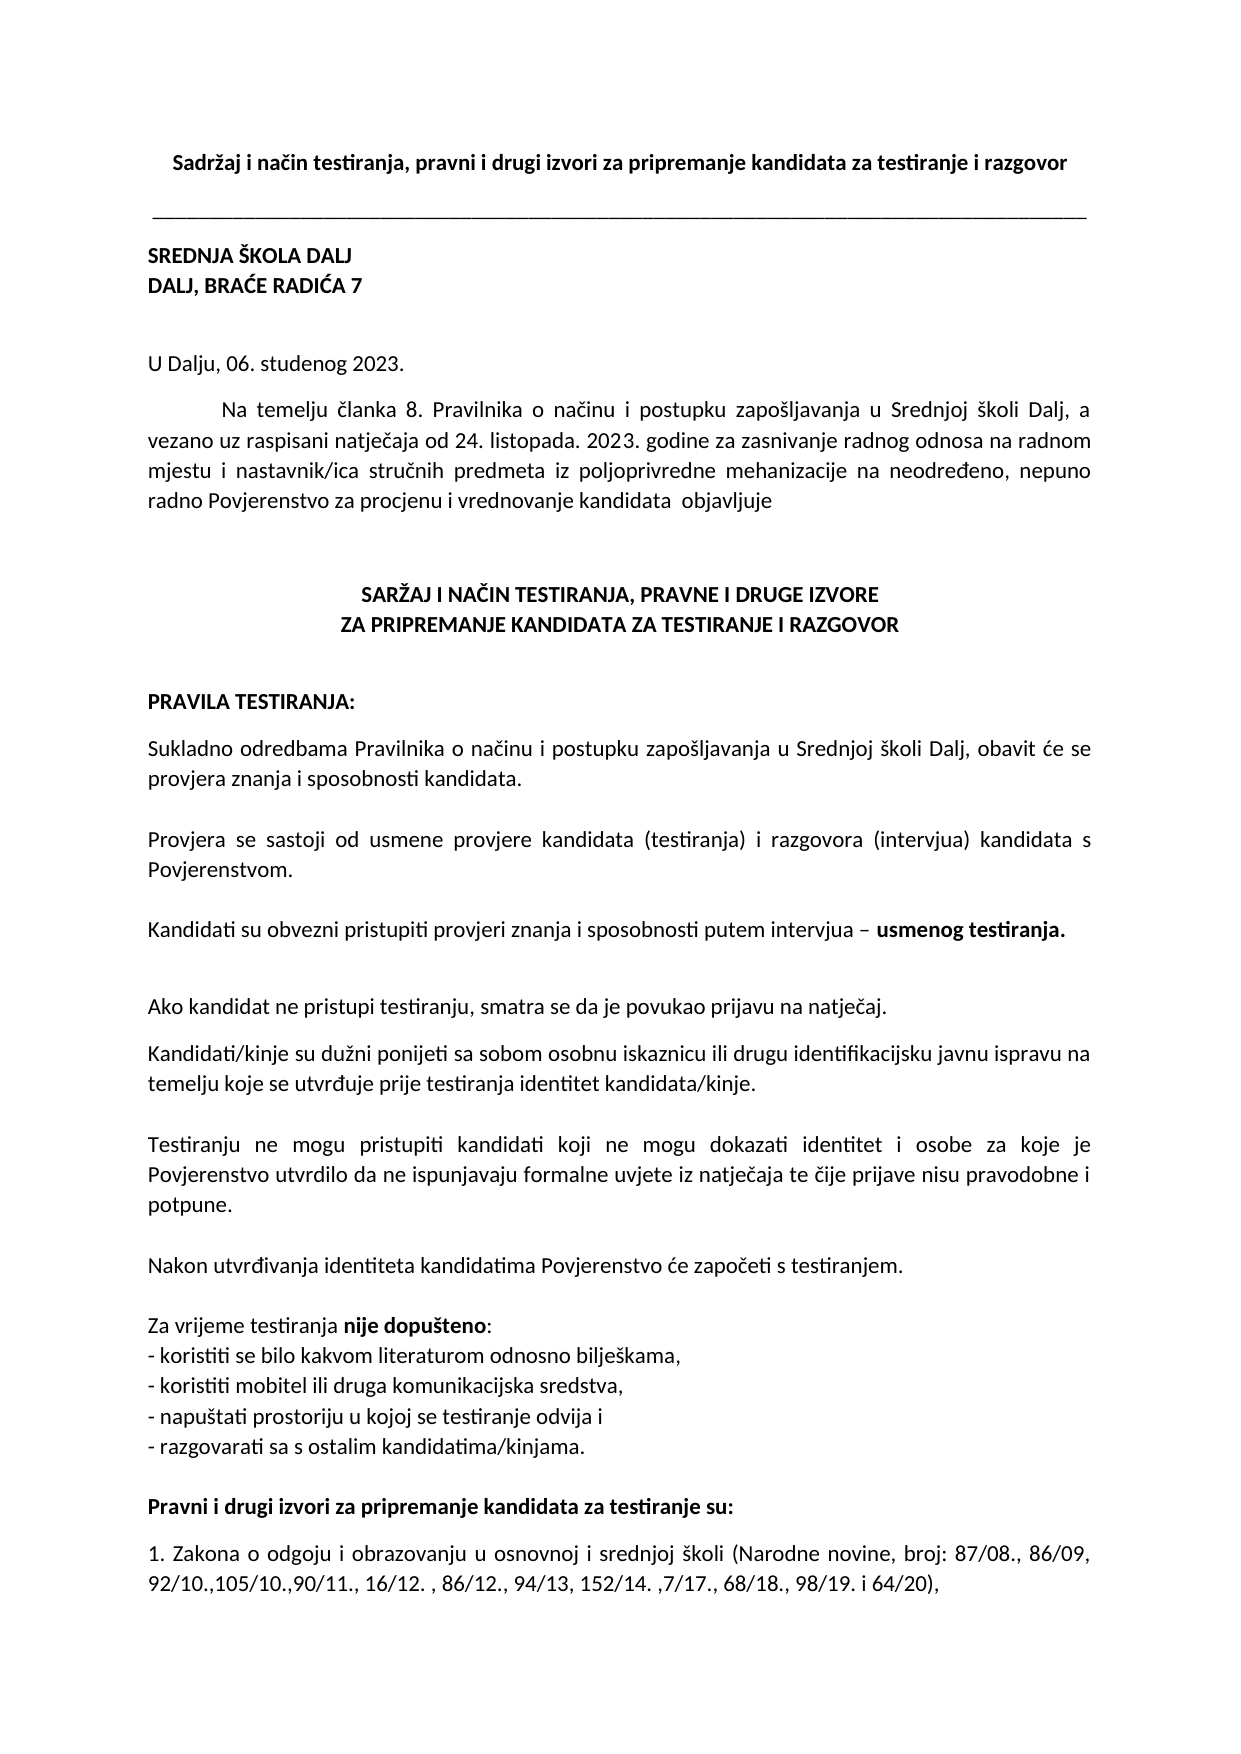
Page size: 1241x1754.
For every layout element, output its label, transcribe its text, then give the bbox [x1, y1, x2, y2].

text Nakon utvrđivanja identiteta kandidatima Povjerenstvo će započeti s testiranjem. [148, 1251, 1093, 1279]
text SARŽAJ I NAČIN TESTIRANJA, PRAVNE I DRUGE IZVORE [148, 580, 1093, 608]
text DALJ, BRAĆE RADIĆA 7 [148, 272, 1093, 299]
text 1. Zakona o odgoju i obrazovanju u osnovnoj i srednjoj školi (Narodne novine, broj: 87/08., 86/09, 92/10.,105/10.,90/11., 16/12. , 86/12., 94/13, 152/14. ,7/17., 68/18., 98/19. i 64/20), [148, 1539, 1093, 1597]
text Sukladno odredbama Pravilnika o načinu i postupku zapošljavanja u Srednjoj školi Dalj, obavit će se provjera znanja i sposobnosti kandidata. [148, 734, 1093, 792]
text - koristiti se bilo kakvom literaturom odnosno bilješkama, [148, 1341, 1093, 1369]
text Testiranju ne mogu pristupiti kandidati koji ne mogu dokazati identitet i osobe za koje je Povjerenstvo utvrdilo da ne ispunjavaju formalne uvjete iz natječaja te čije prijave nisu pravodobne i potpune. [148, 1130, 1093, 1218]
text - koristiti mobitel ili druga komunikacijska sredstva, [148, 1372, 1093, 1399]
text Pravni i drugi izvori za pripremanje kandidata za testiranje su: [148, 1492, 1093, 1520]
text PRAVILA TESTIRANJA: [148, 687, 1093, 715]
text Provjera se sastoji od usmene provjere kandidata (testiranja) i razgovora (intervjua) kandidata s Povjerenstvom. [148, 825, 1093, 883]
text Kandidati/kinje su dužni ponijeti sa sobom osobnu iskaznicu ili drugu identifikacijsku javnu ispravu na temelju koje se utvrđuje prije testiranja identitet kandidata/kinje. [148, 1039, 1093, 1097]
text - napuštati prostoriju u kojoj se testiranje odvija i [148, 1402, 1093, 1430]
text Sadržaj i način testiranja, pravni i drugi izvori za pripremanje kandidata za testiranje i razgovor [148, 148, 1093, 176]
text Na temelju članka 8. Pravilnika o načinu i postupku zapošljavanja u Srednjoj školi Dalj, a vezano uz raspisani natječaja od 24. listopada. 2023. godine za zasnivanje radnog odnosa na radnom mjestu i nastavnik/ica stručnih predmeta iz poljoprivredne mehanizacije na neodređeno, nepuno radno Povjerenstvo za procjenu i vrednovanje kandidata objavljuje [148, 396, 1093, 514]
text SREDNJA ŠKOLA DALJ [148, 241, 1093, 269]
text Kandidati su obvezni pristupiti provjeri znanja i sposobnosti putem intervjua – usmenog testiranja. [148, 915, 1093, 943]
text Ako kandidat ne pristupi testiranju, smatra se da je povukao prijavu na natječaj. [148, 992, 1093, 1020]
text U Dalju, 06. studenog 2023. [148, 349, 1093, 377]
text __________________________________________________________________________________ [148, 194, 1093, 222]
text - razgovarati sa s ostalim kandidatima/kinjama. [148, 1432, 1093, 1460]
text Za vrijeme testiranja nije dopušteno: [148, 1311, 1093, 1339]
text ZA PRIPREMANJE KANDIDATA ZA TESTIRANJE I RAZGOVOR [148, 610, 1093, 638]
